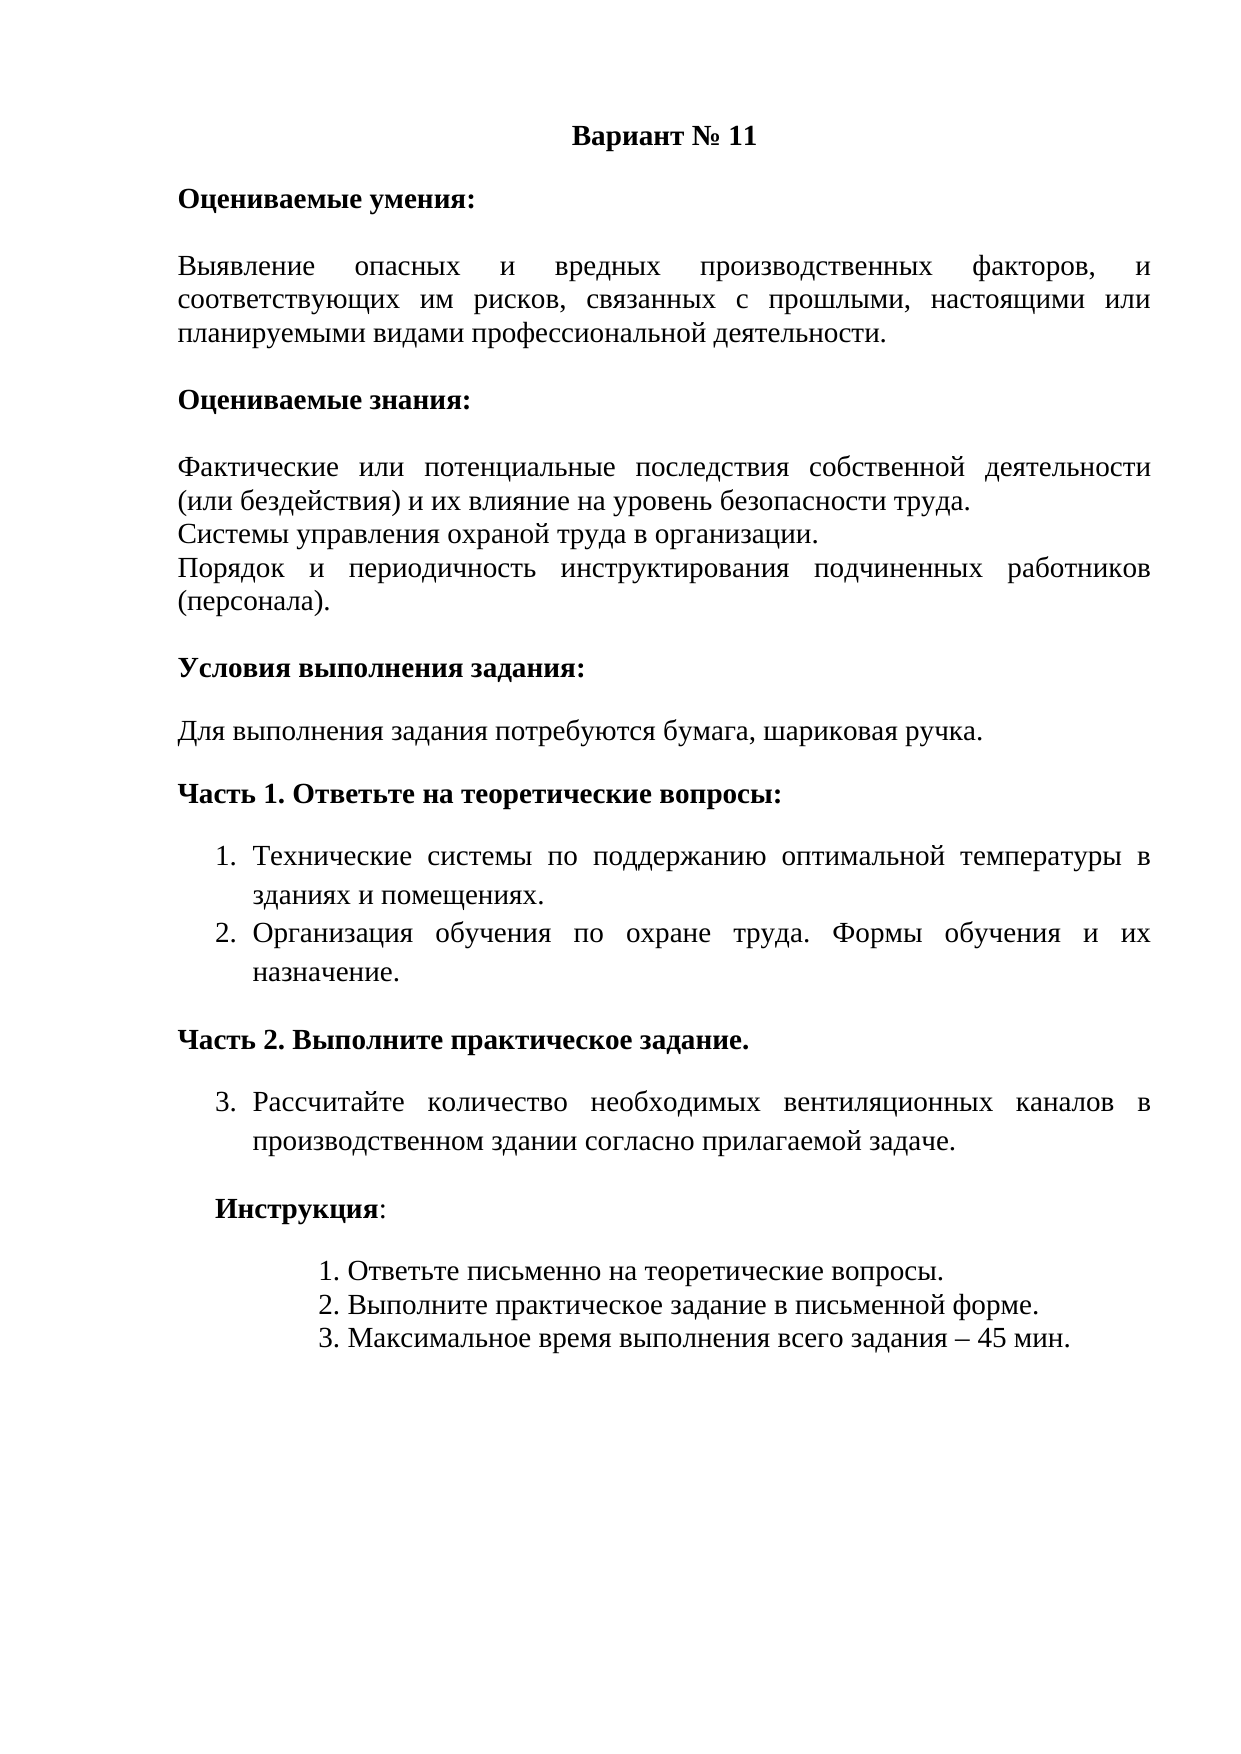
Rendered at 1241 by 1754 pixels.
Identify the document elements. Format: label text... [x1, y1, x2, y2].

text Вариант № 11 [177, 118, 1152, 152]
text Оцениваемые умения: [177, 181, 1152, 214]
text 3.​ Максимальное время выполнения всего задания – 45 мин. [318, 1321, 1152, 1354]
text Условия выполнения задания: [177, 650, 1152, 684]
list Технические системы по поддержанию оптимальной температуры в зданиях и помещениях. [215, 838, 1152, 911]
text 2.​ Выполните практическое задание в письменной форме. [318, 1287, 1152, 1321]
text Часть 1. Ответьте на теоретические вопросы: [177, 776, 1152, 809]
text Фактические или потенциальные последствия собственной деятельности (или бездействия) и их влияние на уровень безопасности труда. [177, 449, 1152, 516]
text Выявление опасных и вредных производственных факторов, и соответствующих им рисков, связанных с прошлыми, настоящими или планируемыми видами профессиональной деятельности. [177, 248, 1152, 348]
text Часть 2. Выполните практическое задание. [177, 1022, 1152, 1055]
text Оцениваемые знания: [177, 382, 1152, 416]
text 1.​ Ответьте письменно на теоретические вопросы. [318, 1253, 1152, 1287]
list Рассчитайте количество необходимых вентиляционных каналов в производственном здании согласно прилагаемой задаче. [215, 1084, 1152, 1157]
text Инструкция: [215, 1191, 1152, 1224]
list Организация обучения по охране труда. Формы обучения и их назначение. [215, 916, 1152, 988]
text Для выполнения задания потребуются бумага, шариковая ручка. [177, 713, 1152, 747]
text Системы управления охраной труда в организации. [177, 516, 1152, 550]
text Порядок и периодичность инструктирования подчиненных работников (персонала). [177, 550, 1152, 617]
